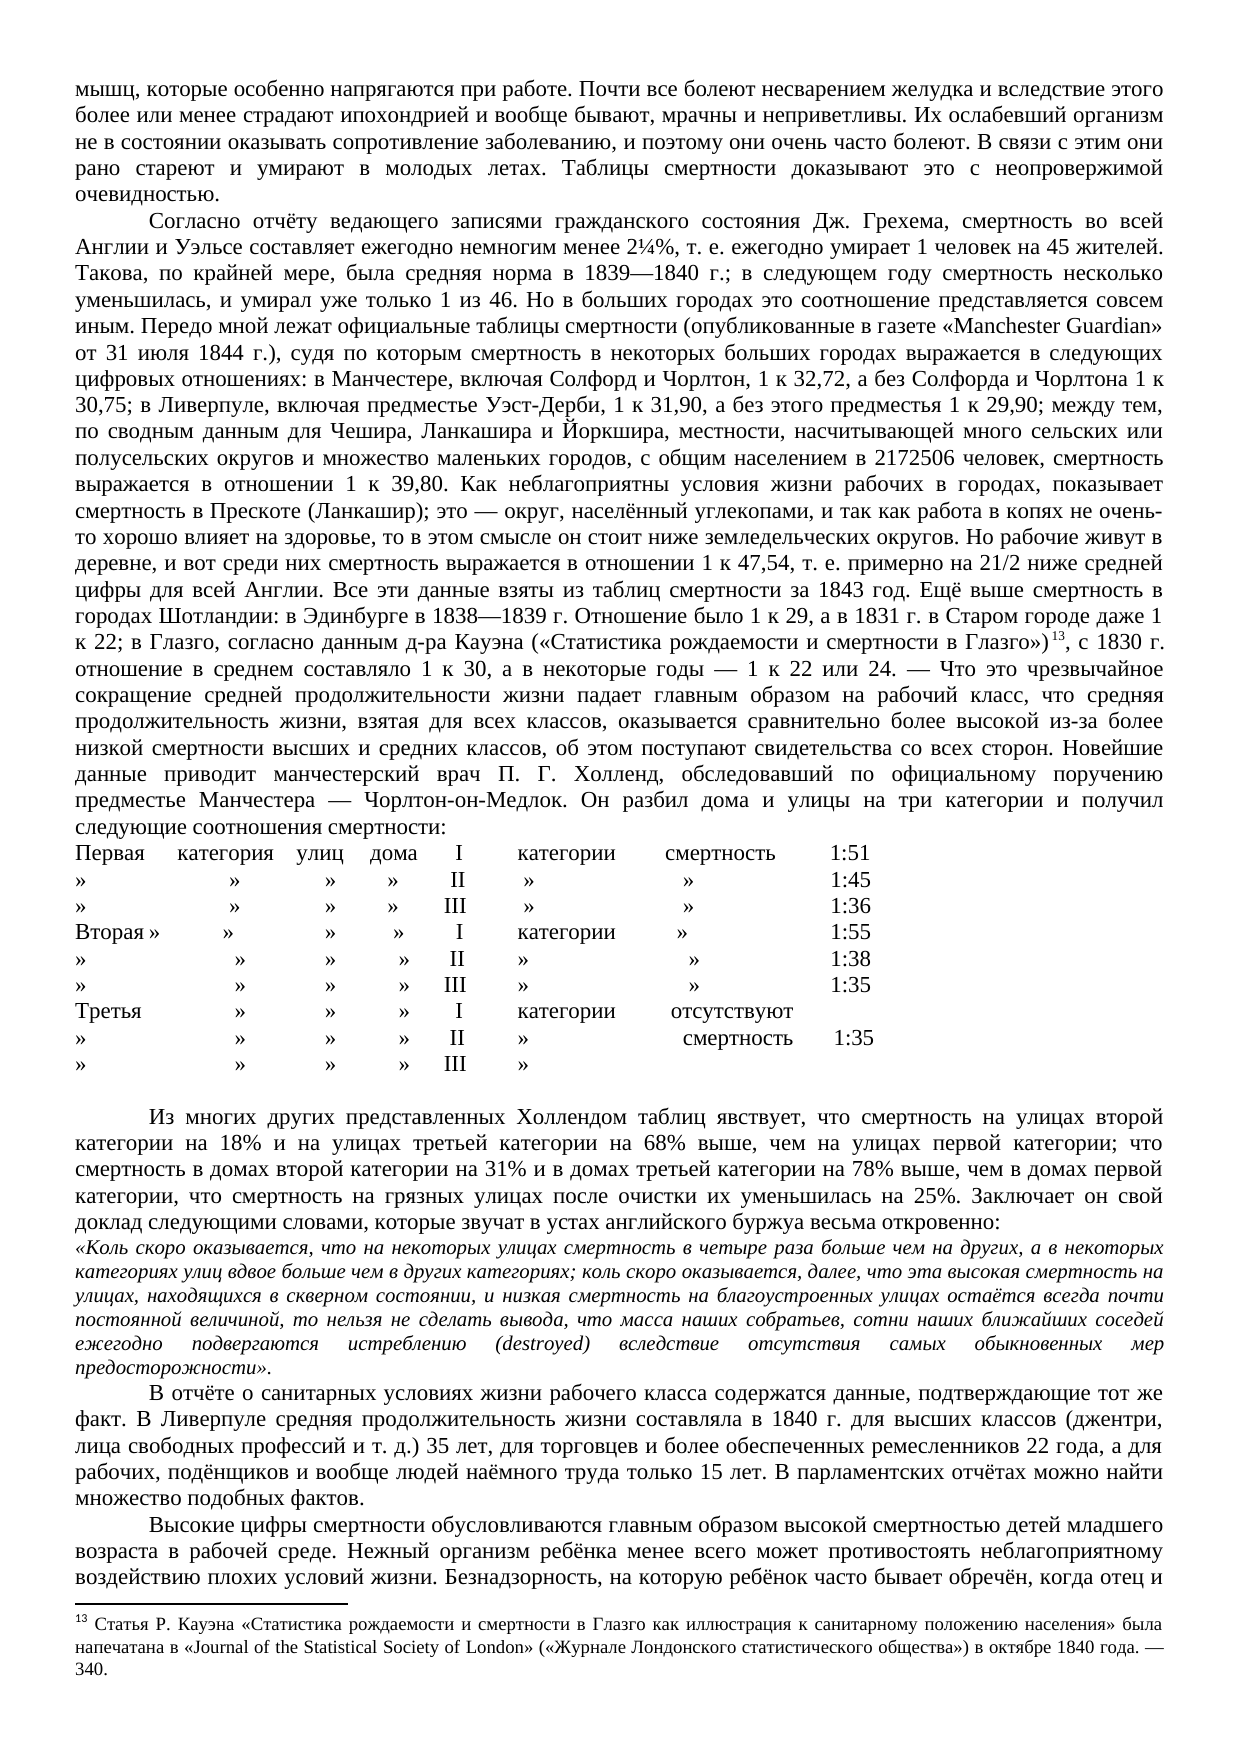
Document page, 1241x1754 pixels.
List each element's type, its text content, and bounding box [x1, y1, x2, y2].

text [75, 1511, 1165, 1590]
text » » » » III » [75, 1050, 1165, 1076]
text Первая категория улиц дома I категории смертность 1:51 [75, 839, 1165, 866]
text » » » » II » » 1:45 [75, 866, 1165, 892]
text » » » » III » » 1:36 [75, 892, 1165, 918]
text » » » » II » » 1:38 [75, 945, 1165, 971]
text Третья » » » I категории отсутствуют [75, 997, 1165, 1024]
text Из многих других представленных Холлендом таблиц явствует, что смертность на улицах второй категории на 18% и на улицах третьей категории на 68% выше, чем на улицах первой категории; что смертность в домах второй категории на 31% и в домах третьей категории на 78% выше, чем в домах первой категории, что смертность на грязных улицах после очистки их уменьшилась на 25%. Заключает он свой доклад следующими словами, которые звучат в устах английского буржуа весьма откровенно: [75, 1103, 1165, 1234]
text В отчёте о санитарных условиях жизни рабочего класса содержатся данные, подтверждающие тот же факт. В Ливерпуле средняя продолжительность жизни составляла в 1840 г. для высших классов (джентри, лица свободных профессий и т. д.) 35 лет, для торговцев и более обеспеченных ремесленников 22 года, а для рабочих, подёнщиков и вообще людей наёмного труда только 15 лет. В парламентских отчётах можно найти множество подобных фактов. [75, 1379, 1165, 1511]
text » » » » III » » 1:35 [75, 971, 1165, 997]
text Согласно отчёту ведающего записями гражданского состояния Дж. Грехема, смертность во всей Англии и Уэльсе соста­вляет ежегодно немногим менее 2¼%, т. е. ежегодно умирает 1 человек на 45 жителей. Такова, по крайней мере, была средняя норма в 1839—1840 г.; в следующем году смертность несколько уменьшилась, и умирал уже только 1 из 46. Но в больших городах это соотношение представляется совсем иным. Передо мной лежат официальные таблицы смертности (опубликованные в газете «Manchester Guardian» от 31 июля 1844 г.), судя по которым смертность в некоторых больших городах выражается в следующих цифровых отношениях: в Манчестере, включая Солфорд и Чорлтон, 1 к 32,72, а без Солфорда и Чорлтона 1 к 30,75; в Ливерпуле, включая предместье Уэст-Дерби, 1 к 31,90, а без этого предместья 1 к 29,90; между тем, по сводным данным для Чешира, Ланкашира и Йоркшира, местности, насчитывающей много сельских или полусельских округов и множество маленьких городов, с общим населением в 2172506 человек, смертность выражается в отношении 1 к 39,80. Как неблагоприятны условия жизни рабочих в городах, показывает смертность в Прескоте (Ланкашир); это — округ, населённый углекопами, и так как работа в копях не очень-то хорошо влияет на здоровье, то в этом смысле он стоит ниже земледельческих округов. Но рабочие живут в деревне, и вот среди них смертность выражается в отношении 1 к 47,54, т. е. примерно на 21/2 ниже средней цифры для всей Англии. Все эти данные взяты из таблиц смертности за 1843 год. Ещё выше смертность в городах Шотландии: в Эдинбурге в 1838—1839 г. Отношение было 1 к 29, а в 1831 г. в Старом городе даже 1 к 22; в Глазго, согласно данным д-ра Кауэна («Статистика рождаемости и смертности в Глазго»), с 1830 г. отношение в среднем составляло 1 к 30, а в некоторые годы — 1 к 22 или 24. — Что это чрезвычайное сокращение средней продолжительности жизни падает главным образом на рабочий класс, что средняя продолжительность жизни, взятая для всех классов, оказывается сравнительно более высокой из-за более низкой смертности высших и средних классов, об этом поступают свидетельства со всех сторон. Новейшие данные приводит манчестерский врач П. Г. Холленд, обследовавший по официальному поручению предместье Манчестера — Чорлтон-он-Медлок. Он разбил дома и улицы на три категории и получил следующие соотношения смертности: [75, 207, 1165, 839]
text Вторая » » » » I категории » 1:55 [75, 918, 1165, 945]
text «Коль скоро оказывается, что на некоторых улицах смертность в четыре раза больше чем на других, а в некоторых категориях улиц вдвое больше чем в других категориях; коль скоро оказывается, далее, что эта высокая смертность на улицах, находящихся в скверном состоянии, и низкая смертность на благоустроенных улицах остаётся всегда почти постоянной величиной, то нельзя не сделать вывода, что масса наших собратьев, сотни наших ближайших соседей ежегодно подвергаются истреблению (destroyed) вследствие отсутствия самых обыкновенных мер предосторожности». [75, 1234, 1165, 1379]
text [75, 75, 1165, 207]
text » » » » II » смертность 1:35 [75, 1024, 1165, 1050]
